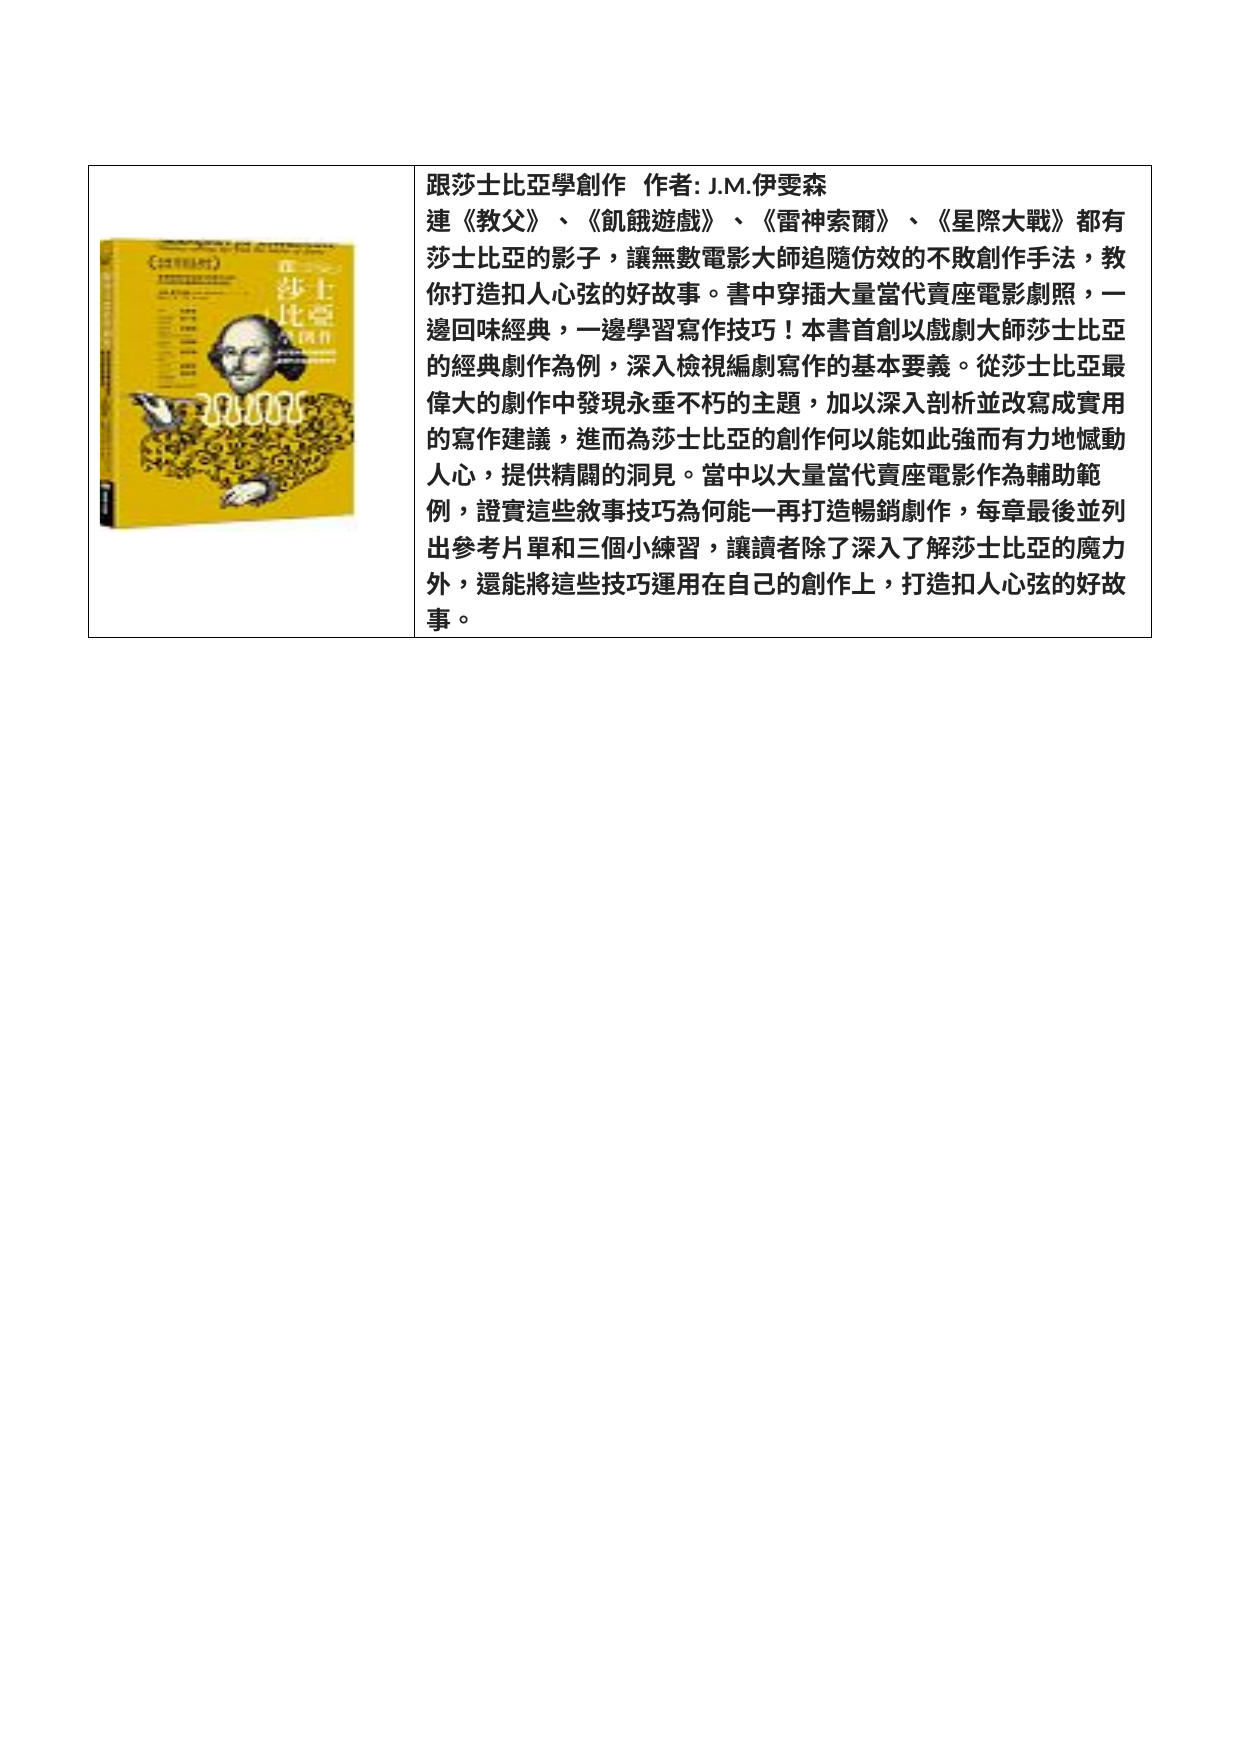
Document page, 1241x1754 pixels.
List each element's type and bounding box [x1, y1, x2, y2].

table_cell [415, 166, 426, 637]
table_cell [89, 166, 414, 637]
picture [99, 237, 358, 532]
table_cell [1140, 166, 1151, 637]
